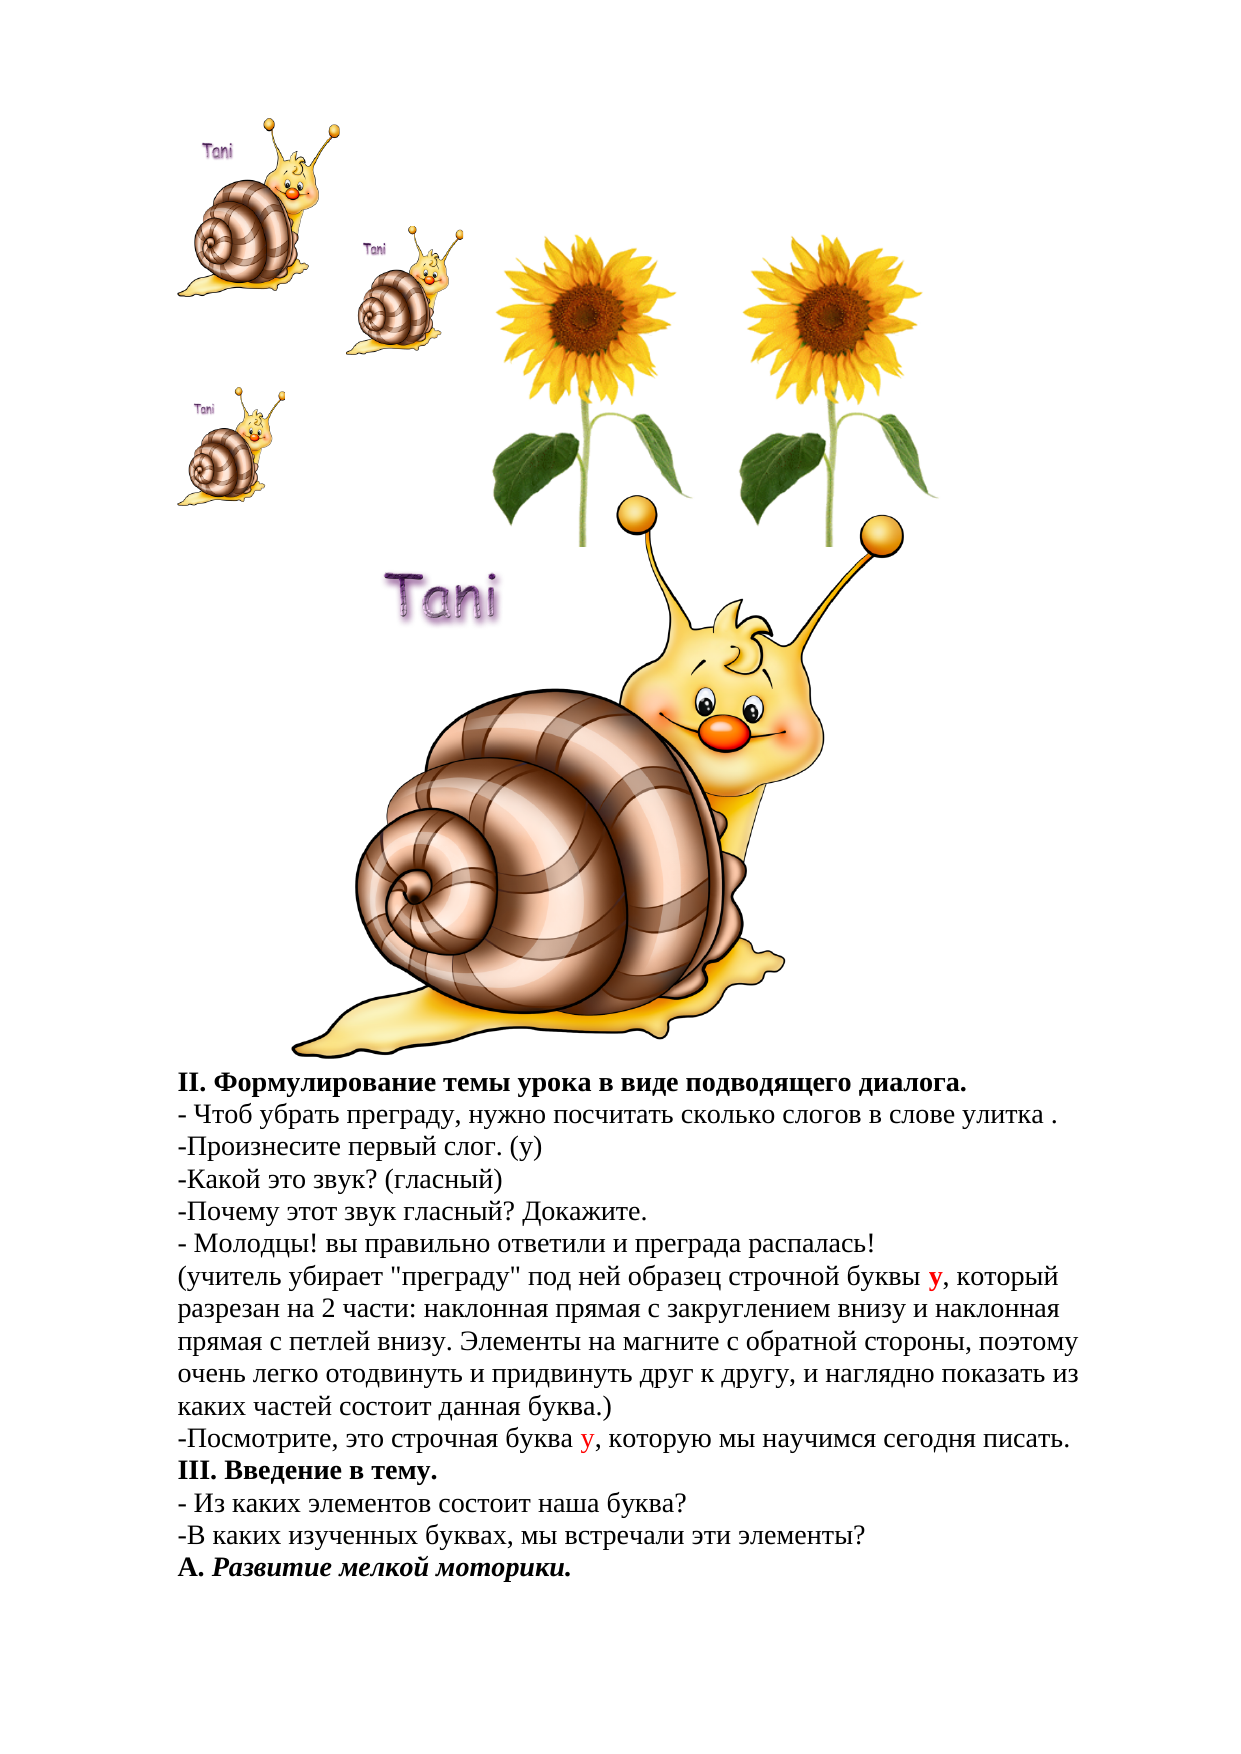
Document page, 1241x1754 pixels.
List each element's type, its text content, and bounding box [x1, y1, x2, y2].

picture [177, 118, 340, 297]
text - Из каких элементов состоит наша буква? [177, 1486, 1152, 1518]
text -Посмотрите, это строчная буква у, которую мы научимся сегодня писать. [177, 1421, 1152, 1453]
text - Чтоб убрать преграду, нужно посчитать сколько слогов в слове улитка . [177, 1097, 1152, 1129]
picture [346, 226, 464, 355]
text II. Формулирование темы урока в виде подводящего диалога. [177, 906, 1152, 1097]
picture [177, 387, 285, 506]
text -В каких изученных буквах, мы встречали эти элементы? [177, 1518, 1152, 1551]
text -Какой это звук? (гласный) [177, 1162, 1152, 1194]
text (учитель убирает "преграду" под ней образец строчной буквы у, который разрезан на 2 части: наклонная прямая с закруглением внизу и наклонная прямая с петлей внизу. Элементы на магните с обратной стороны, поэтому очень легко отодвинуть и придвинуть друг к другу, и наглядно показать из каких частей состоит данная буква.) [177, 1259, 1152, 1421]
text - Молодцы! вы правильно ответили и преграда распалась! [177, 1227, 1152, 1259]
text -Произнесите первый слог. (у) [177, 1129, 1152, 1162]
text III. Введение в тему. [177, 1453, 1152, 1486]
text А. Развитие мелкой моторики. [177, 1551, 1152, 1583]
picture [291, 226, 957, 1059]
text -Почему этот звук гласный? Докажите. [177, 1194, 1152, 1227]
